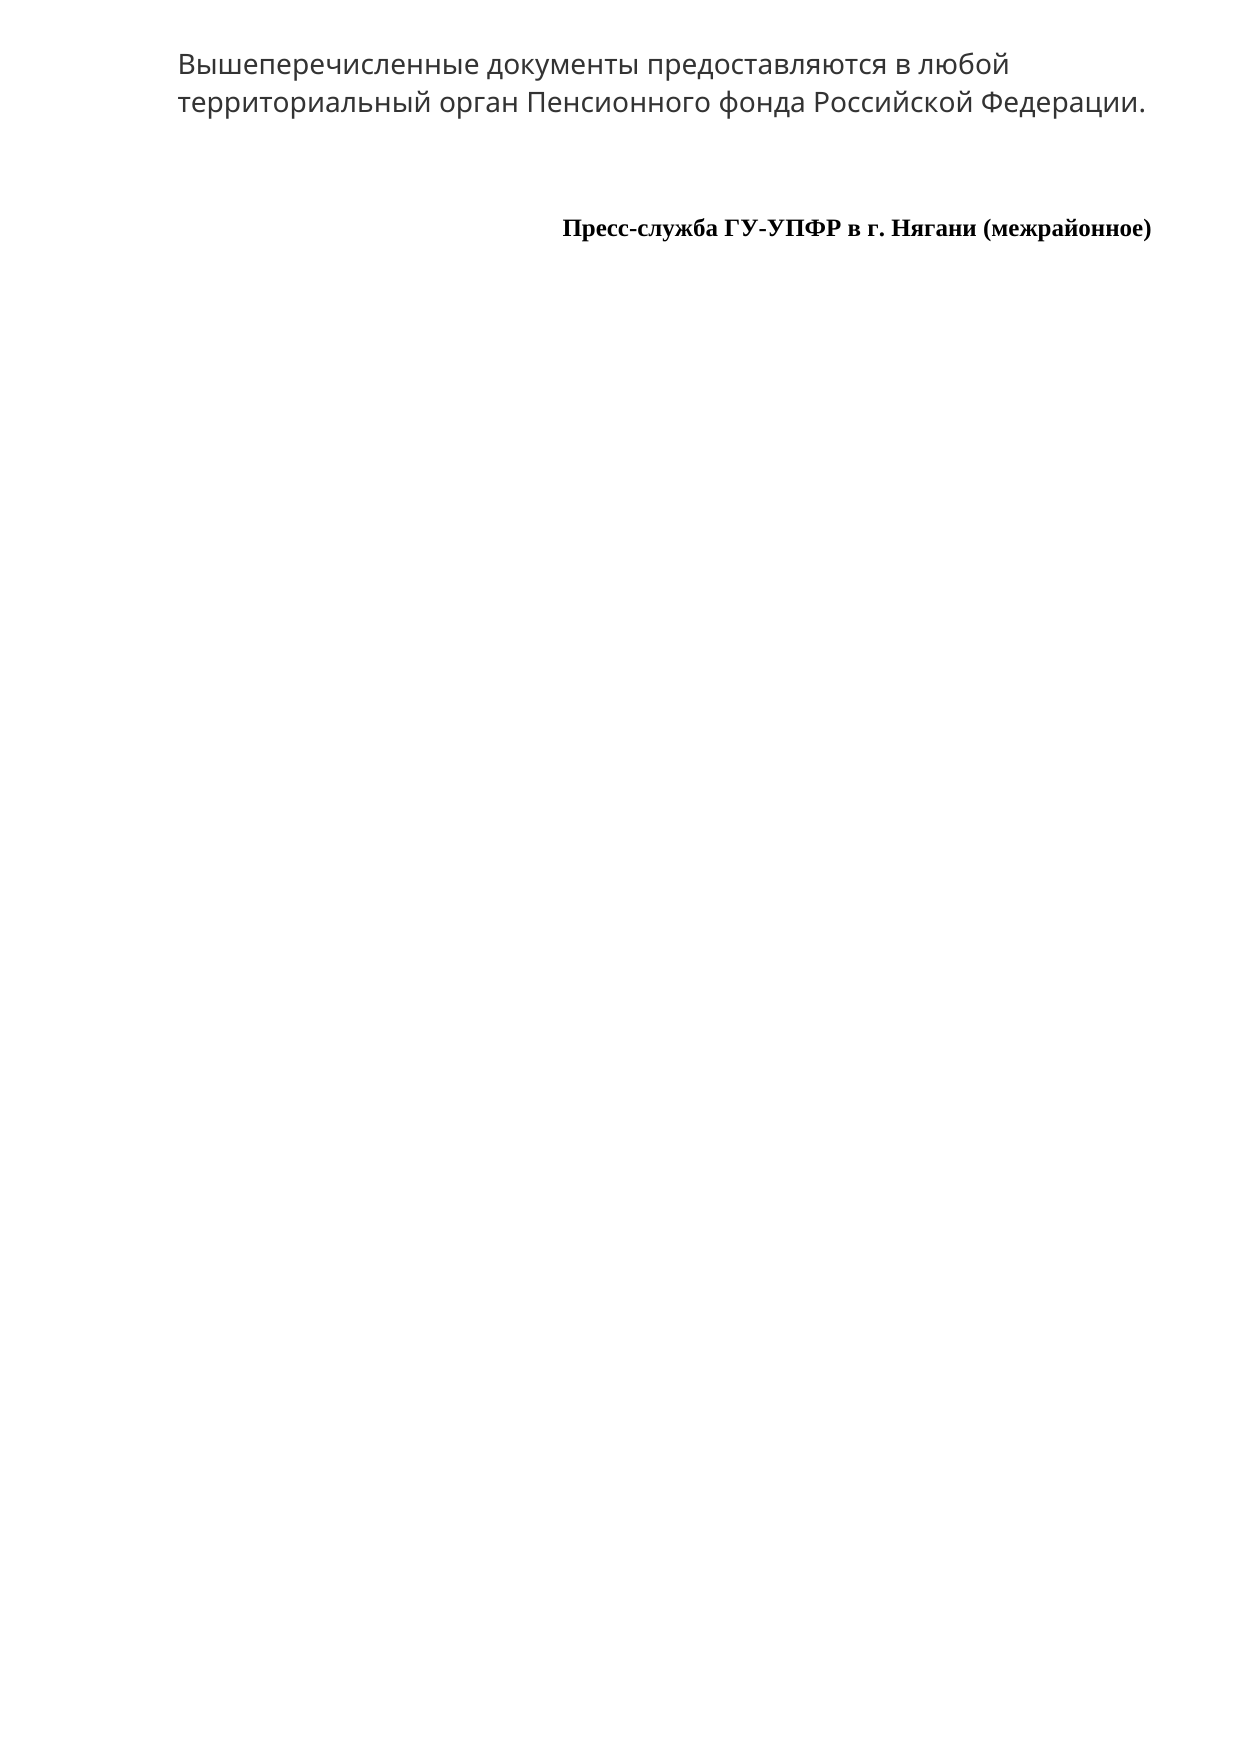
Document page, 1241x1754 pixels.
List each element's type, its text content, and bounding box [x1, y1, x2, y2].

text Пресс-служба ГУ-УПФР в г. Нягани (межрайонное) [398, 211, 1152, 242]
text Вышеперечисленные документы предоставляются в любой территориальный орган Пенсионного фонда Российской Федерации. [177, 44, 1152, 121]
